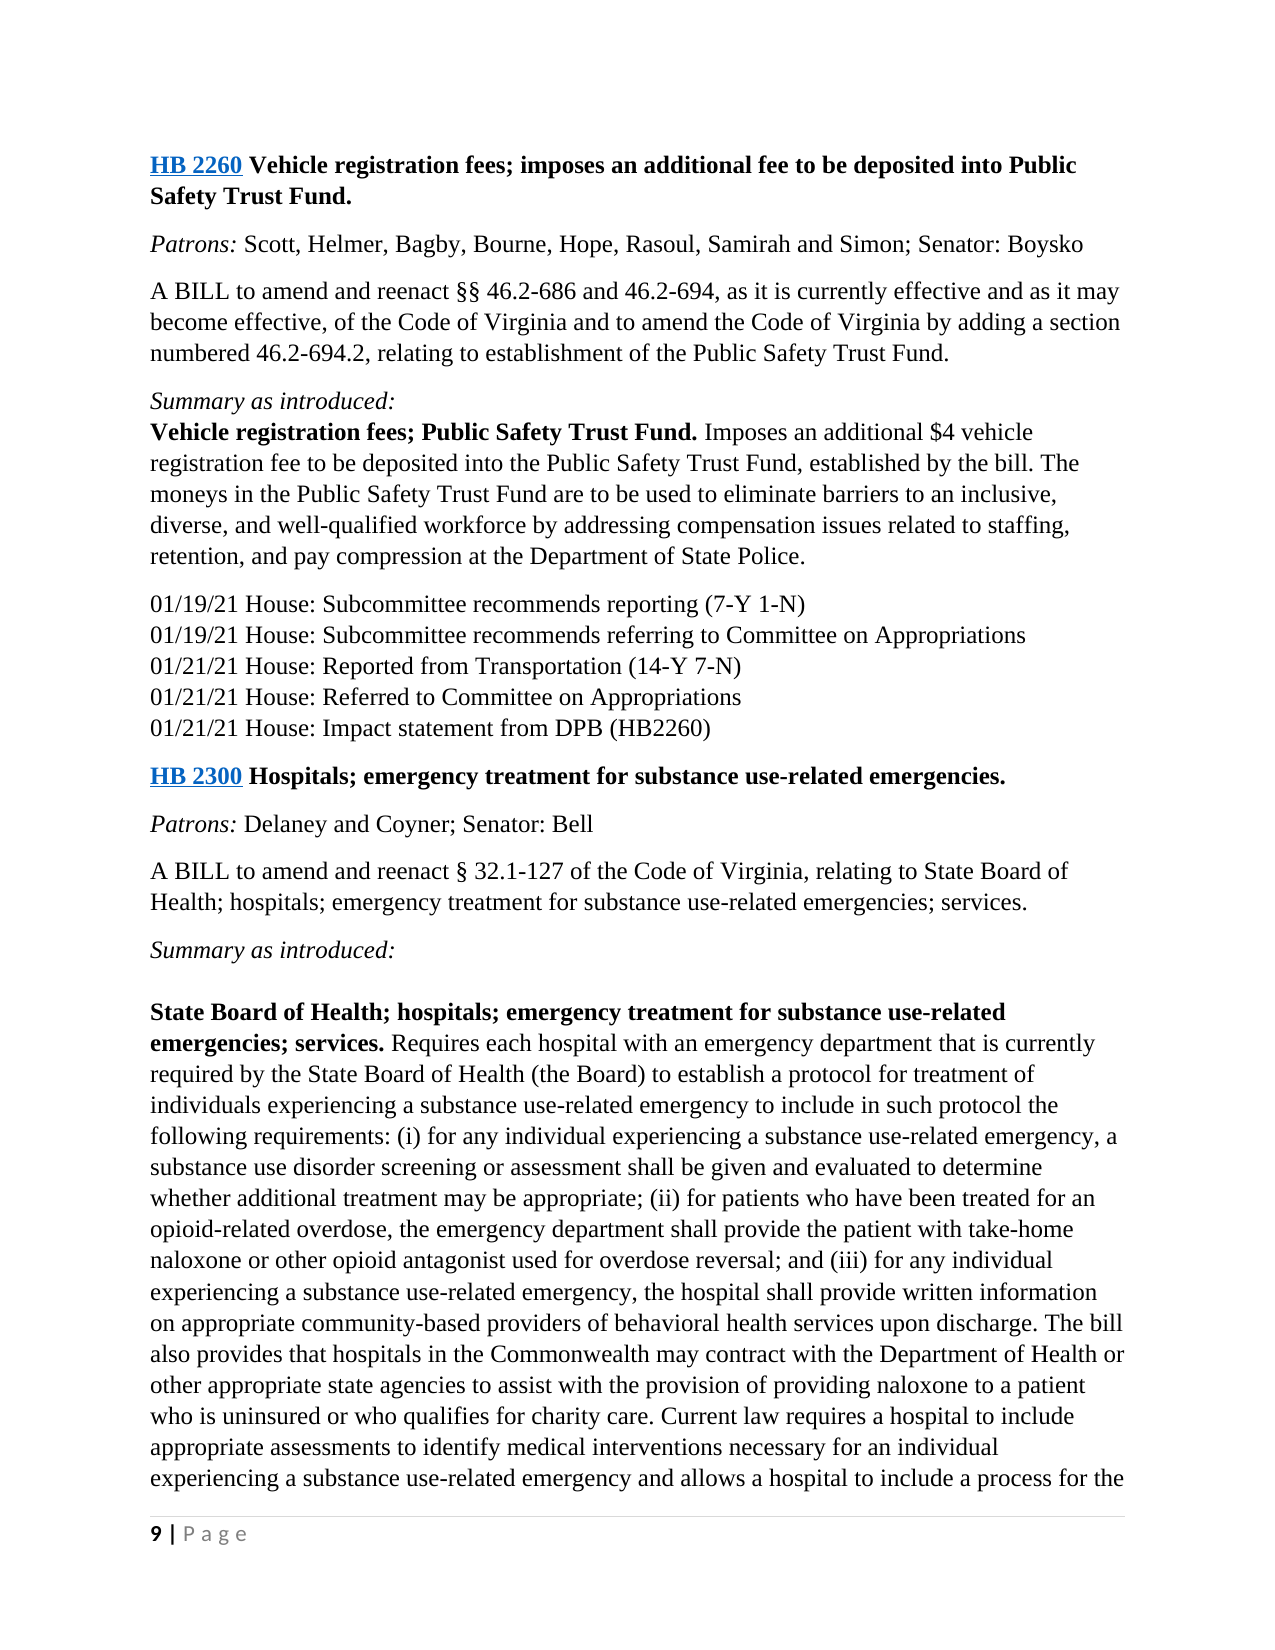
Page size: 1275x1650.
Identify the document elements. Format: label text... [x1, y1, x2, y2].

text HB 2300 Hospitals; emergency treatment for substance use-related emergencies. [150, 761, 1125, 790]
text A BILL to amend and reenact § 32.1-127 of the Code of Virginia, relating to State Board of Health; hospitals; emergency treatment for substance use-related emergencies; services. [150, 856, 1125, 916]
text HB 2260 Vehicle registration fees; imposes an additional fee to be deposited into Public Safety Trust Fund. [150, 150, 1125, 210]
text 01/19/21 House: Subcommittee recommends reporting (7-Y 1-N) 01/19/21 House: Subcommittee recommends referring to Committee on Appropriations 01/21/21 House: Reported from Transportation (14-Y 7-N) 01/21/21 House: Referred to Committee on Appropriations 01/21/21 House: Impact statement from DPB (HB2260) [150, 589, 1125, 742]
text Summary as introduced: Vehicle registration fees; Public Safety Trust Fund. Imposes an additional $4 vehicle registration fee to be deposited into the Public Safety Trust Fund, established by the bill. The moneys in the Public Safety Trust Fund are to be used to eliminate barriers to an inclusive, diverse, and well-qualified workforce by addressing compensation issues related to staffing, retention, and pay compression at the Department of State Police. [150, 386, 1125, 570]
text A BILL to amend and reenact §§ 46.2-686 and 46.2-694, as it is currently effective and as it may become effective, of the Code of Virginia and to amend the Code of Virginia by adding a section numbered 46.2-694.2, relating to establishment of the Public Safety Trust Fund. [150, 276, 1125, 367]
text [150, 935, 1125, 1492]
text Patrons: Scott, Helmer, Bagby, Bourne, Hope, Rasoul, Samirah and Simon; Senator: Boysko [150, 229, 1125, 257]
text Patrons: Delaney and Coyner; Senator: Bell [150, 809, 1125, 837]
